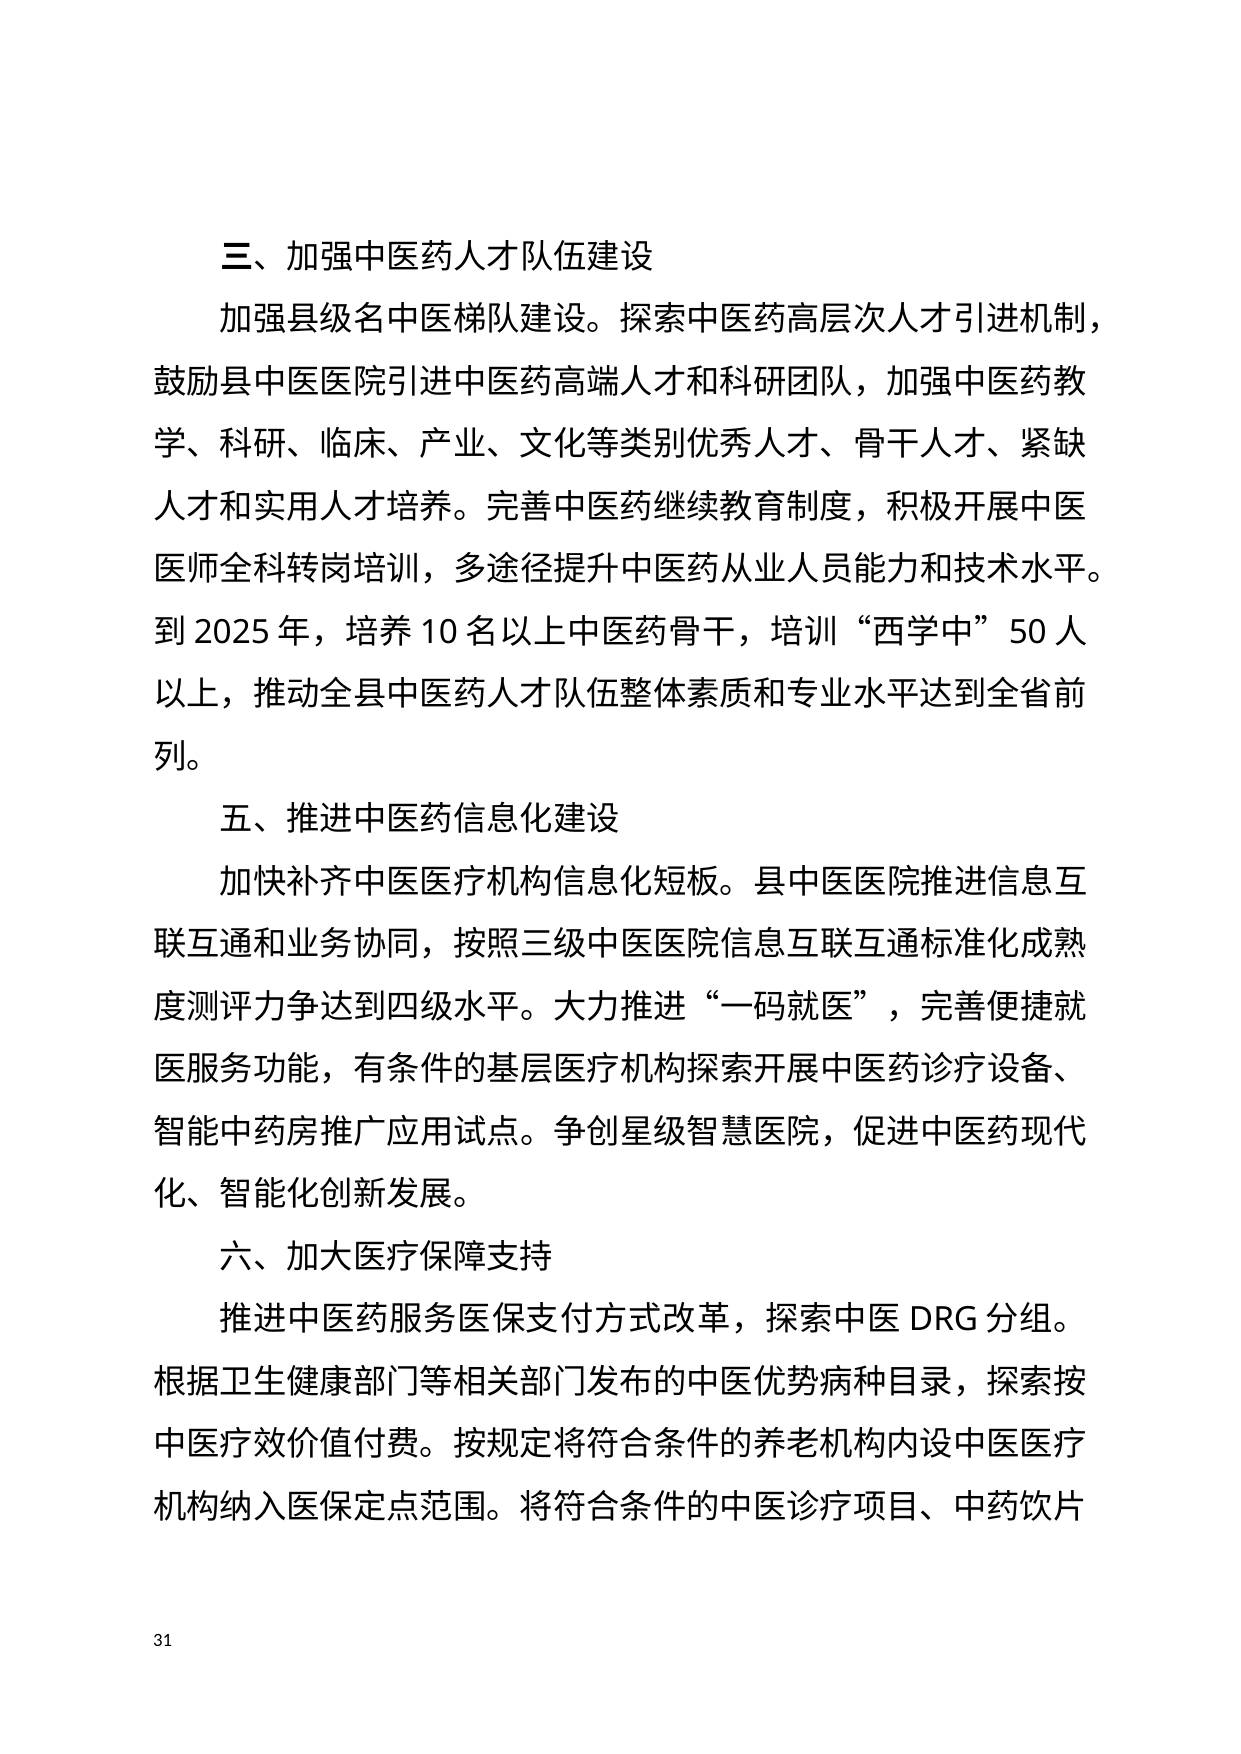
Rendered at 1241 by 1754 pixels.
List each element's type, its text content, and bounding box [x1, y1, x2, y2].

text 三、加强中医药人才队伍建设 [153, 218, 1087, 281]
text 五、推进中医药信息化建设 [153, 781, 1087, 843]
text 加强县级名中医梯队建设。探索中医药高层次人才引进机制，鼓励县中医医院引进中医药高端人才和科研团队，加强中医药教学、科研、临床、产业、文化等类别优秀人才、骨干人才、紧缺人才和实用人才培养。完善中医药继续教育制度，积极开展中医医师全科转岗培训，多途径提升中医药从业人员能力和技术水平。到2025年，培养10名以上中医药骨干，培训“西学中”50人以上，推动全县中医药人才队伍整体素质和专业水平达到全省前列。 [153, 281, 1087, 781]
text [153, 1281, 1087, 1531]
text 加快补齐中医医疗机构信息化短板。县中医医院推进信息互联互通和业务协同，按照三级中医医院信息互联互通标准化成熟度测评力争达到四级水平。大力推进“一码就医”，完善便捷就医服务功能，有条件的基层医疗机构探索开展中医药诊疗设备、智能中药房推广应用试点。争创星级智慧医院，促进中医药现代化、智能化创新发展。 [153, 843, 1087, 1218]
text 六、加大医疗保障支持 [153, 1218, 1087, 1281]
